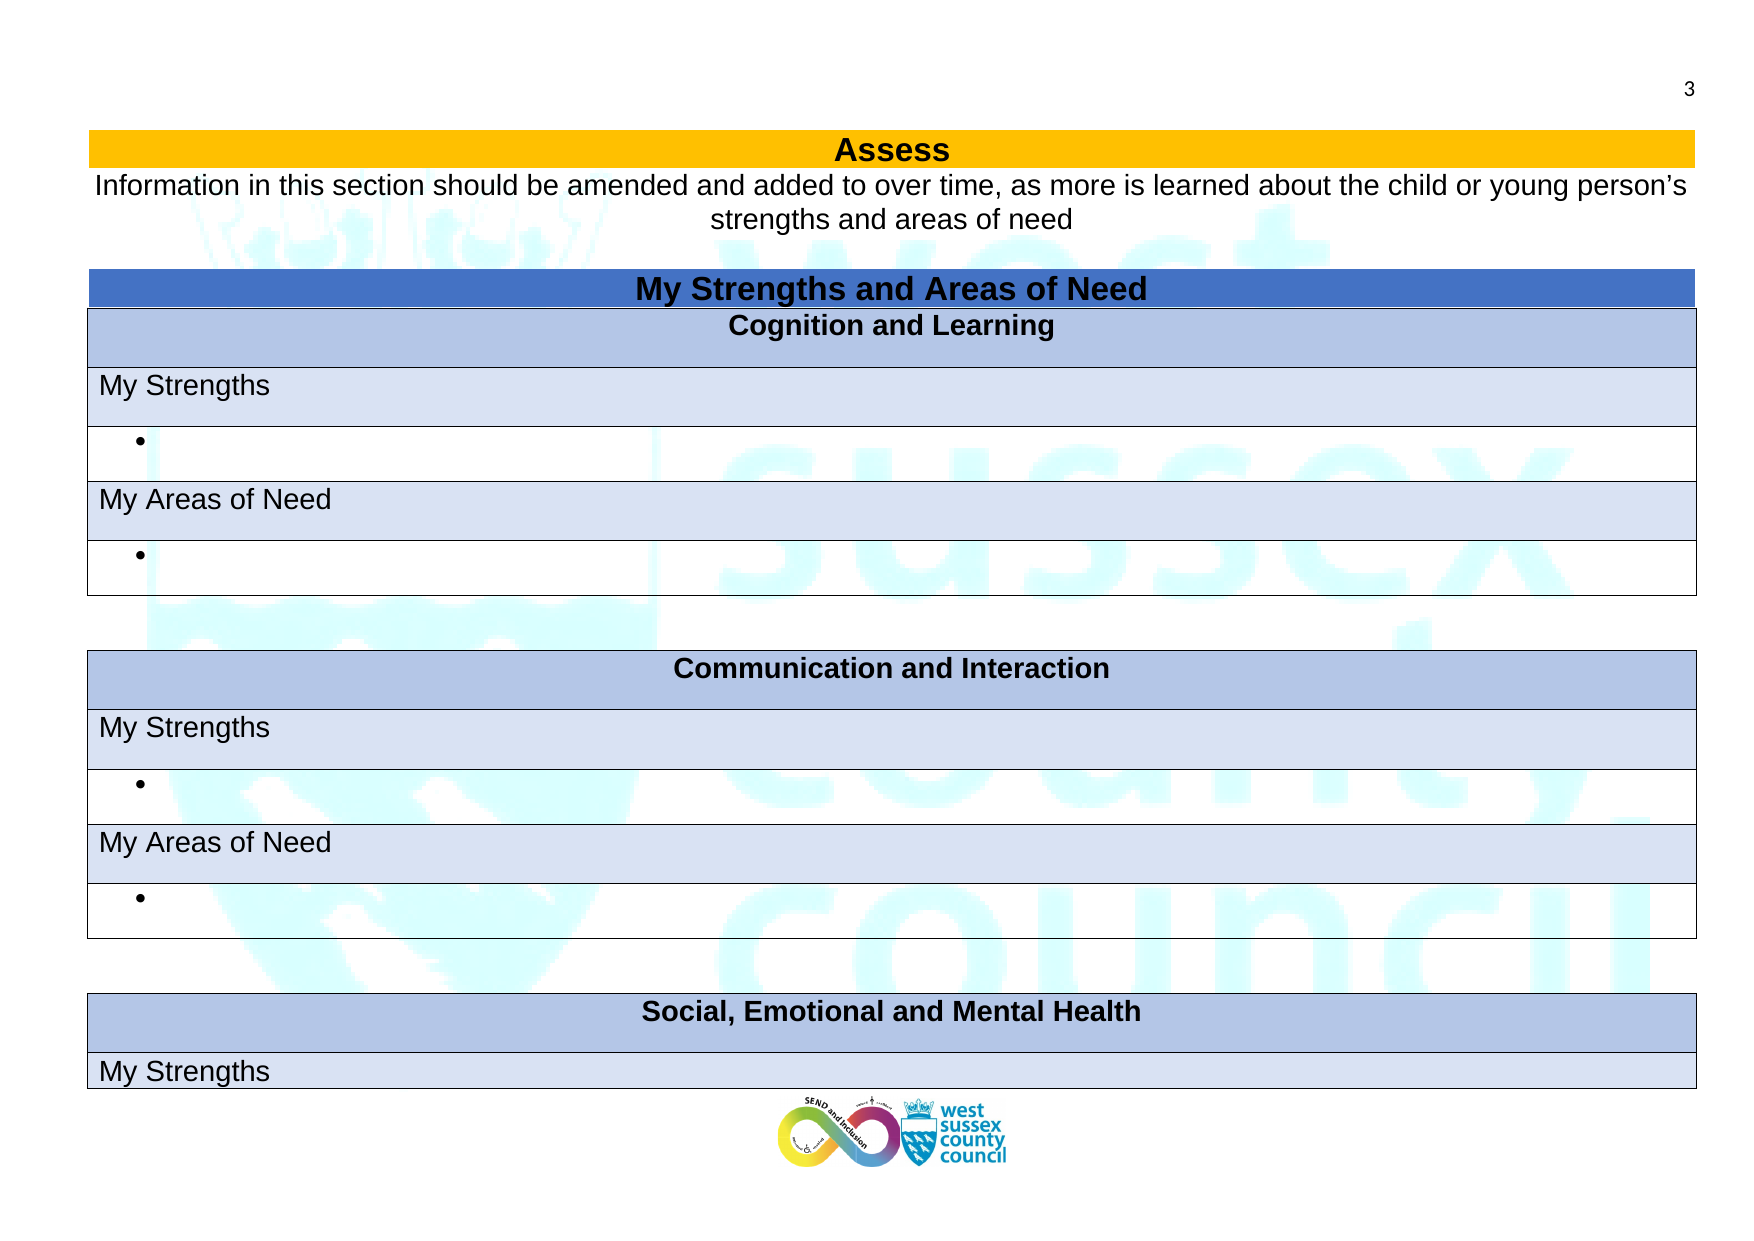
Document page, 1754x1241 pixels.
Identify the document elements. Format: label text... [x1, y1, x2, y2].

text Information in this section should be amended and added to over time, as more is learned about the child or young person’s strengths and areas of need [89, 168, 1695, 235]
text My Strengths and Areas of Need [89, 269, 1695, 307]
table_cell My Strengths [88, 710, 1696, 769]
table_cell [88, 770, 1696, 824]
table_header Communication and Interaction [88, 651, 1696, 709]
table_cell My Strengths [88, 368, 1696, 426]
table_header Cognition and Learning [88, 309, 1696, 367]
text Assess [89, 130, 1695, 168]
table_header Social, Emotional and Mental Health [88, 994, 1696, 1052]
table_cell [88, 884, 1696, 938]
table_cell My Areas of Need [88, 482, 1696, 540]
table_cell My Strengths [88, 1053, 1696, 1088]
picture [777, 1096, 1006, 1167]
table_cell [88, 541, 1696, 595]
table_cell [88, 427, 1696, 481]
table_cell My Areas of Need [88, 825, 1696, 883]
